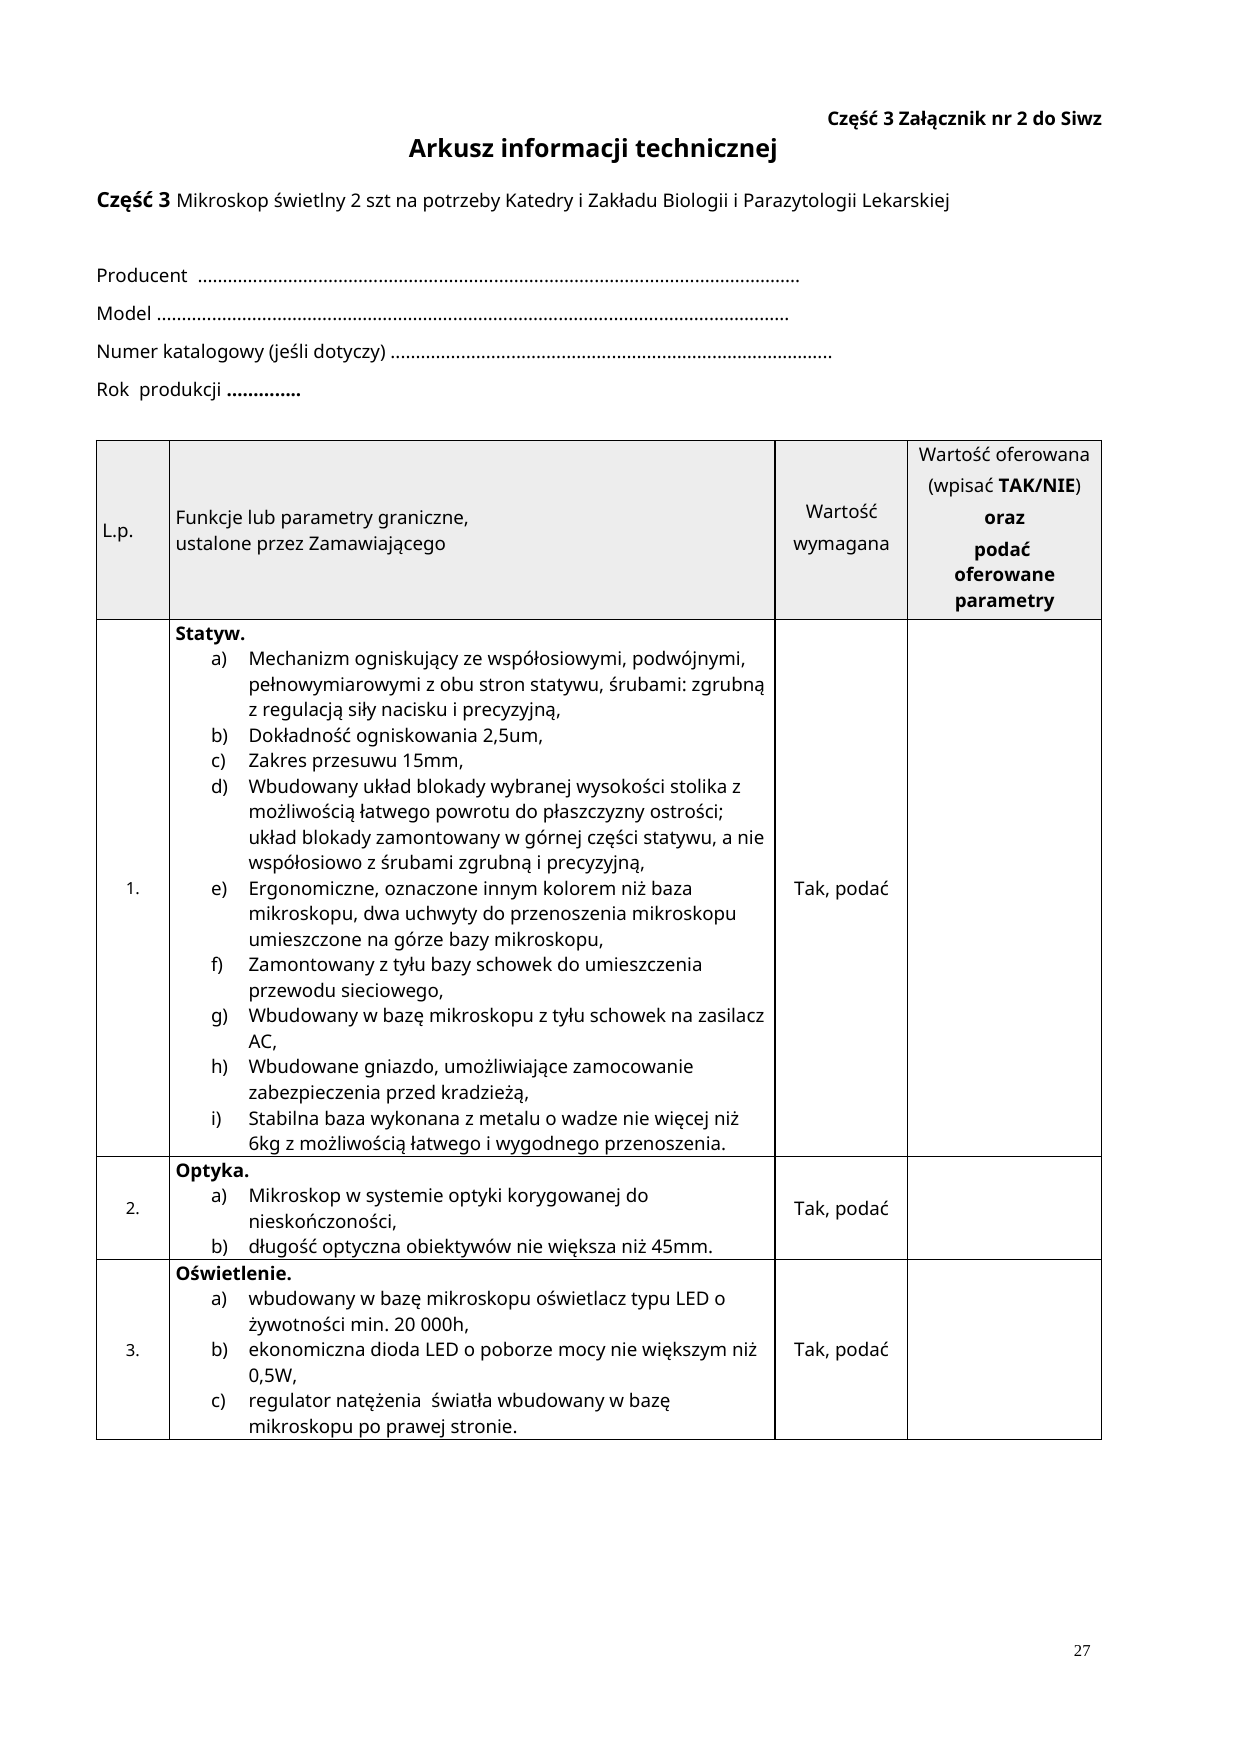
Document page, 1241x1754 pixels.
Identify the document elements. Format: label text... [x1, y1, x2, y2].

text Numer katalogowy (jeśli dotyczy) ........................................................................................ [96, 338, 1090, 364]
table_header Funkcje lub parametry graniczne, ustalone przez Zamawiającego [170, 441, 774, 619]
table_cell Tak, podać [776, 1157, 907, 1259]
table_cell [908, 1260, 1101, 1439]
table_cell Optyka. Mikroskop w systemie optyki korygowanej do nieskończoności, długość optyczna obiektywów nie większa niż 45mm. [170, 1157, 774, 1259]
table_cell [908, 620, 1101, 1156]
table_cell Statyw. Mechanizm ogniskujący ze współosiowymi, podwójnymi, pełnowymiarowymi z obu stron statywu, śrubami: zgrubną z regulacją siły nacisku i precyzyjną, Dokładność ogniskowania 2,5um, Zakres przesuwu 15mm, Wbudowany układ blokady wybranej wysokości stolika z możliwością łatwego powrotu do płaszczyzny ostrości; układ blokady zamontowany w górnej części statywu, a nie współosiowo z śrubami zgrubną i precyzyjną, Ergonomiczne, oznaczone innym kolorem niż baza mikroskopu, dwa uchwyty do przenoszenia mikroskopu umieszczone na górze bazy mikroskopu, Zamontowany z tyłu bazy schowek do umieszczenia przewodu sieciowego, Wbudowany w bazę mikroskopu z tyłu schowek na zasilacz AC, Wbudowane gniazdo, umożliwiające zamocowanie zabezpieczenia przed kradzieżą, Stabilna baza wykonana z metalu o wadze nie więcej niż 6kg z możliwością łatwego i wygodnego przenoszenia. [170, 620, 774, 1156]
text Część 3 Mikroskop świetlny 2 szt na potrzeby Katedry i Zakładu Biologii i Parazytologii Lekarskiej [96, 188, 1102, 213]
table_cell [97, 620, 169, 1156]
text Model .............................................................................................................................. [96, 300, 1090, 326]
subtitle Część 3 Załącznik nr 2 do Siwz [96, 102, 1102, 131]
table_cell [97, 1260, 169, 1439]
table_header Wartość oferowana (wpisać TAK/NIE) oraz podać oferowane parametry [908, 441, 1101, 619]
table_cell [97, 1157, 169, 1259]
text Arkusz informacji technicznej [96, 138, 1090, 163]
text Rok produkcji ………….. [96, 377, 1090, 402]
table_cell Tak, podać [776, 1260, 907, 1439]
text Producent ........................................................................................................................ [96, 263, 1090, 288]
table_cell Tak, podać [776, 620, 907, 1156]
table_header L.p. [97, 441, 169, 619]
table_cell [908, 1157, 1101, 1259]
table_header Wartość wymagana [776, 441, 907, 619]
table_cell Oświetlenie. wbudowany w bazę mikroskopu oświetlacz typu LED o żywotności min. 20 000h, ekonomiczna dioda LED o poborze mocy nie większym niż 0,5W, regulator natężenia światła wbudowany w bazę mikroskopu po prawej stronie. [170, 1260, 774, 1439]
